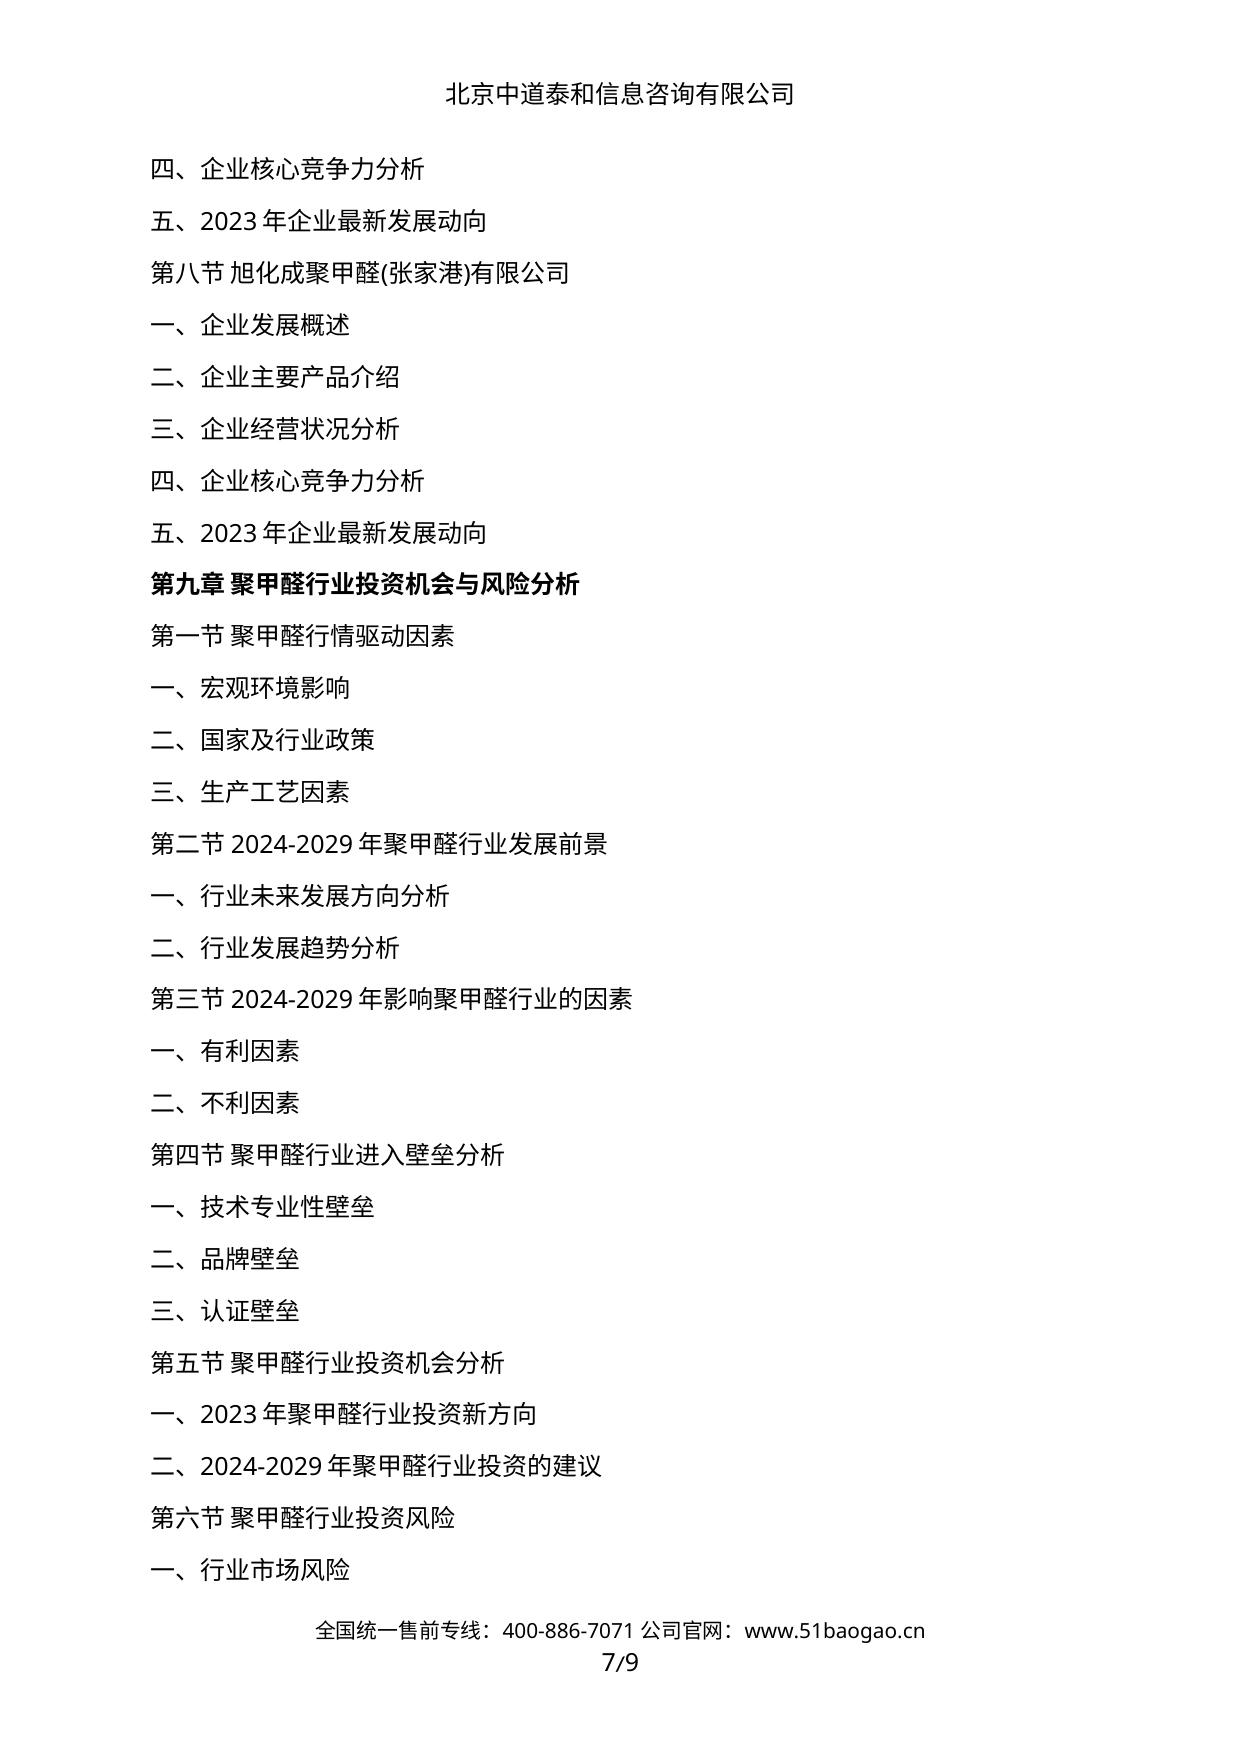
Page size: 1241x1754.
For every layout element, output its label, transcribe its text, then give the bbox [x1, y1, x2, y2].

text 第九章 聚甲醛行业投资机会与风险分析 [150, 565, 1090, 601]
text 三、认证壁垒 [150, 1291, 1090, 1327]
text 二、2024-2029年聚甲醛行业投资的建议 [150, 1447, 1090, 1483]
text 二、企业主要产品介绍 [150, 357, 1090, 394]
text 五、2023年企业最新发展动向 [150, 202, 1090, 238]
text 第六节 聚甲醛行业投资风险 [150, 1499, 1090, 1535]
text 五、2023年企业最新发展动向 [150, 513, 1090, 549]
text 一、企业发展概述 [150, 306, 1090, 342]
text 第一节 聚甲醛行情驱动因素 [150, 617, 1090, 653]
text 二、品牌壁垒 [150, 1239, 1090, 1276]
text 二、行业发展趋势分析 [150, 928, 1090, 964]
text 一、宏观环境影响 [150, 669, 1090, 705]
text 二、国家及行业政策 [150, 721, 1090, 757]
text 一、行业未来发展方向分析 [150, 876, 1090, 912]
text 三、企业经营状况分析 [150, 409, 1090, 446]
text 二、不利因素 [150, 1084, 1090, 1120]
text 一、2023年聚甲醛行业投资新方向 [150, 1395, 1090, 1431]
text 第四节 聚甲醛行业进入壁垒分析 [150, 1136, 1090, 1172]
text 第八节 旭化成聚甲醛(张家港)有限公司 [150, 254, 1090, 290]
text 第二节 2024-2029年聚甲醛行业发展前景 [150, 824, 1090, 861]
text 一、行业市场风险 [150, 1551, 1090, 1587]
text 一、有利因素 [150, 1032, 1090, 1068]
text 四、企业核心竞争力分析 [150, 150, 1090, 186]
text 第五节 聚甲醛行业投资机会分析 [150, 1343, 1090, 1379]
text 三、生产工艺因素 [150, 772, 1090, 809]
text 一、技术专业性壁垒 [150, 1187, 1090, 1224]
text 第三节 2024-2029年影响聚甲醛行业的因素 [150, 980, 1090, 1016]
text 四、企业核心竞争力分析 [150, 461, 1090, 497]
